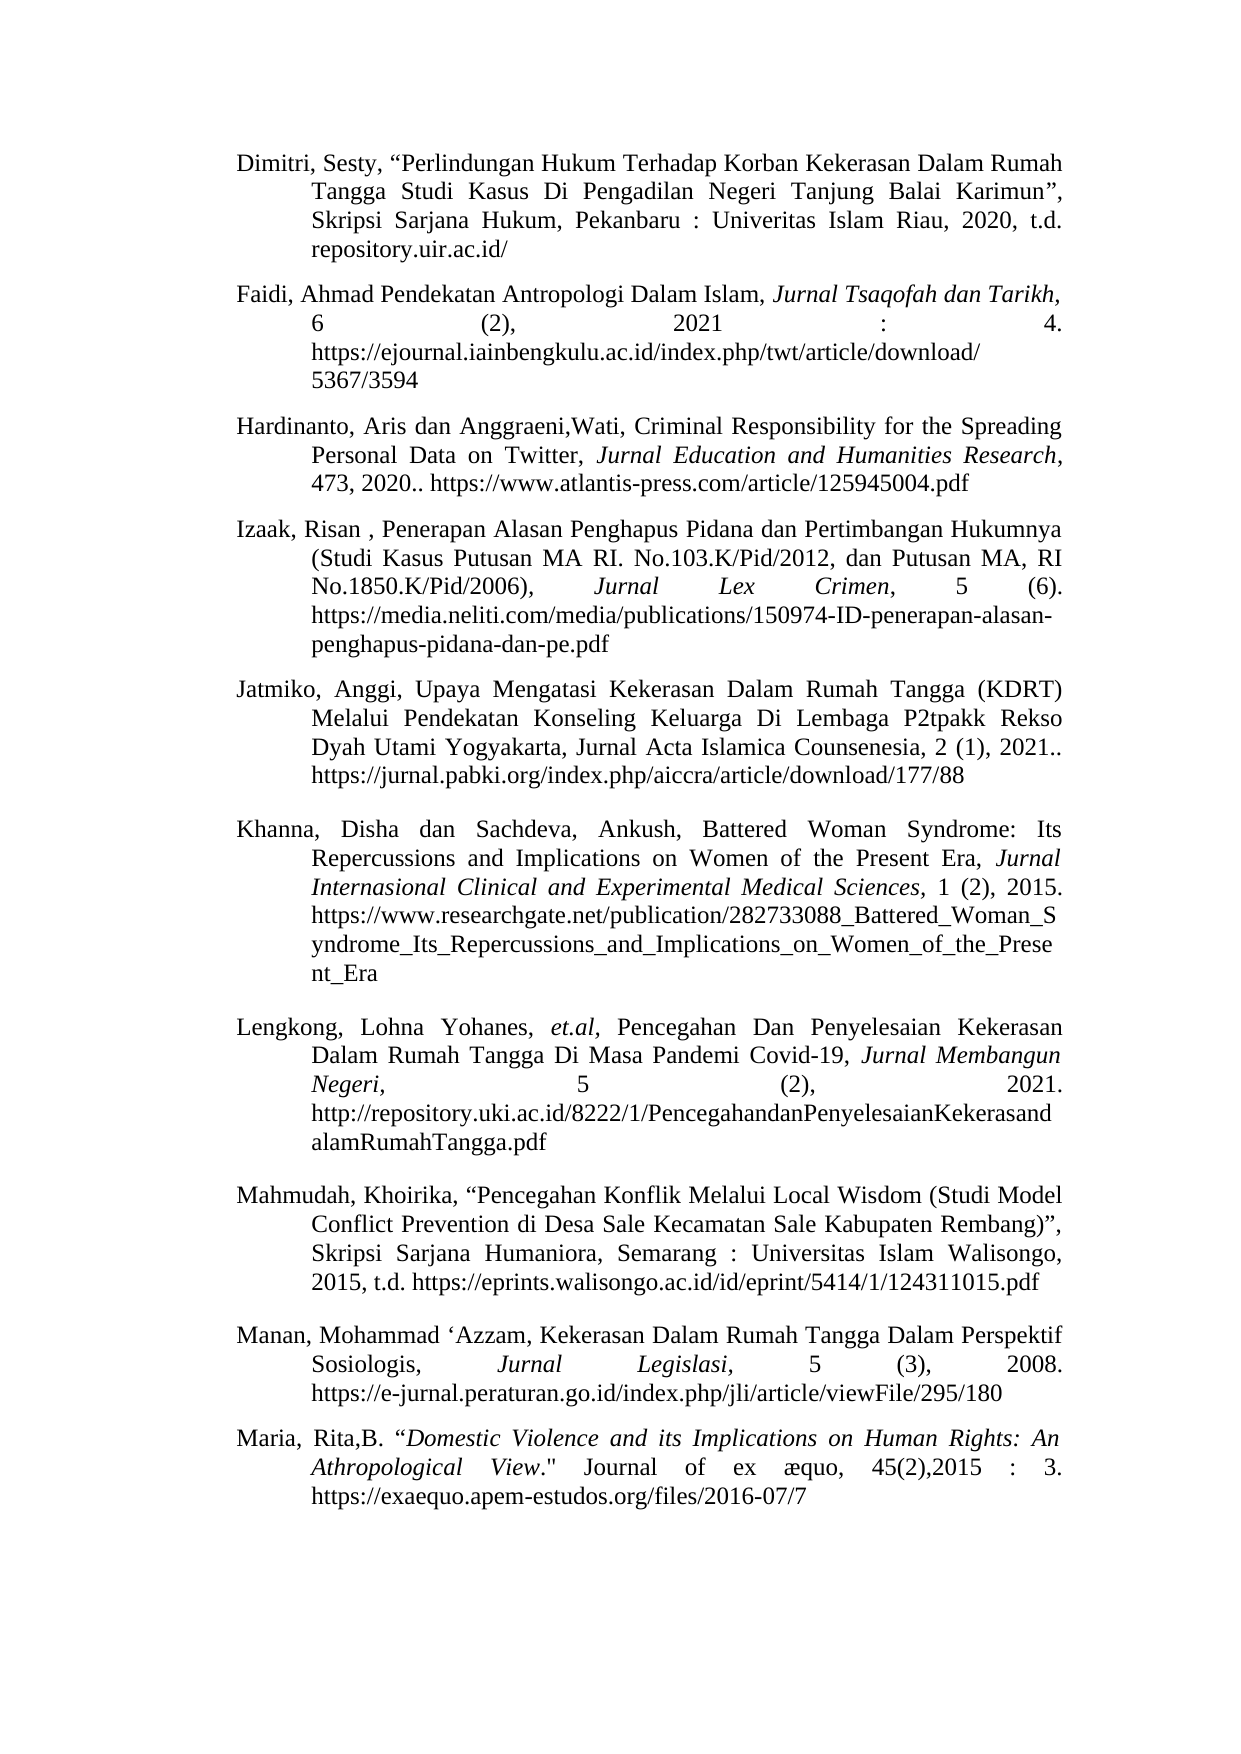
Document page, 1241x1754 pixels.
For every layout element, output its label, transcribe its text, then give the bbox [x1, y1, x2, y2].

text Maria, Rita,B. “Domestic Violence and its Implications on Human Rights: An Athropological View." Journal of ex æquo, 45(2),2015 : 3. https://exaequo.apem-estudos.org/files/2016-07/7 [236, 1423, 1063, 1510]
text Khanna, Disha dan Sachdeva, Ankush, Battered Woman Syndrome: Its Repercussions and Implications on Women of the Present Era, Jurnal Internasional Clinical and Experimental Medical Sciences, 1 (2), 2015. https://www.researchgate.net/publication/282733088_Battered_Woman_Syndrome_Its_Repercussions_and_Implications_on_Women_of_the_Present_Era [236, 814, 1063, 987]
text Manan, Mohammad ‘Azzam, Kekerasan Dalam Rumah Tangga Dalam Perspektif Sosiologis, Jurnal Legislasi, 5 (3), 2008. https://e-jurnal.peraturan.go.id/index.php/jli/article/viewFile/295/180 [236, 1321, 1063, 1407]
text Jatmiko, Anggi, Upaya Mengatasi Kekerasan Dalam Rumah Tangga (KDRT) Melalui Pendekatan Konseling Keluarga Di Lembaga P2tpakk Rekso Dyah Utami Yogyakarta, Jurnal Acta Islamica Counsenesia, 2 (1), 2021.. https://jurnal.pabki.org/index.php/aiccra/article/download/177/88 [236, 674, 1063, 789]
text Faidi, Ahmad Pendekatan Antropologi Dalam Islam, Jurnal Tsaqofah dan Tarikh, 6 (2), 2021 : 4. https://ejournal.iainbengkulu.ac.id/index.php/twt/article/download/5367/3594 [236, 279, 1063, 394]
text Dimitri, Sesty, “Perlindungan Hukum Terhadap Korban Kekerasan Dalam Rumah Tangga Studi Kasus Di Pengadilan Negeri Tanjung Balai Karimun”, Skripsi Sarjana Hukum, Pekanbaru : Univeritas Islam Riau, 2020, t.d. repository.uir.ac.id/ [236, 148, 1063, 263]
text Hardinanto, Aris dan Anggraeni,Wati, Criminal Responsibility for the Spreading Personal Data on Twitter, Jurnal Education and Humanities Research, 473, 2020.. https://www.atlantis-press.com/article/125945004.pdf [236, 411, 1063, 497]
text Mahmudah, Khoirika, “Pencegahan Konflik Melalui Local Wisdom (Studi Model Conflict Prevention di Desa Sale Kecamatan Sale Kabupaten Rembang)”, Skripsi Sarjana Humaniora, Semarang : Universitas Islam Walisongo, 2015, t.d. https://eprints.walisongo.ac.id/id/eprint/5414/1/124311015.pdf [236, 1181, 1063, 1296]
text Lengkong, Lohna Yohanes, et.al, Pencegahan Dan Penyelesaian Kekerasan Dalam Rumah Tangga Di Masa Pandemi Covid-19, Jurnal Membangun Negeri, 5 (2), 2021. http://repository.uki.ac.id/8222/1/PencegahandanPenyelesaianKekerasandalamRumahTangga.pdf [236, 1012, 1063, 1156]
text Izaak, Risan , Penerapan Alasan Penghapus Pidana dan Pertimbangan Hukumnya (Studi Kasus Putusan MA RI. No.103.K/Pid/2012, dan Putusan MA, RI No.1850.K/Pid/2006), Jurnal Lex Crimen, 5 (6). https://media.neliti.com/media/publications/150974-ID-penerapan-alasan-penghapus-pidana-dan-pe.pdf [236, 514, 1063, 658]
